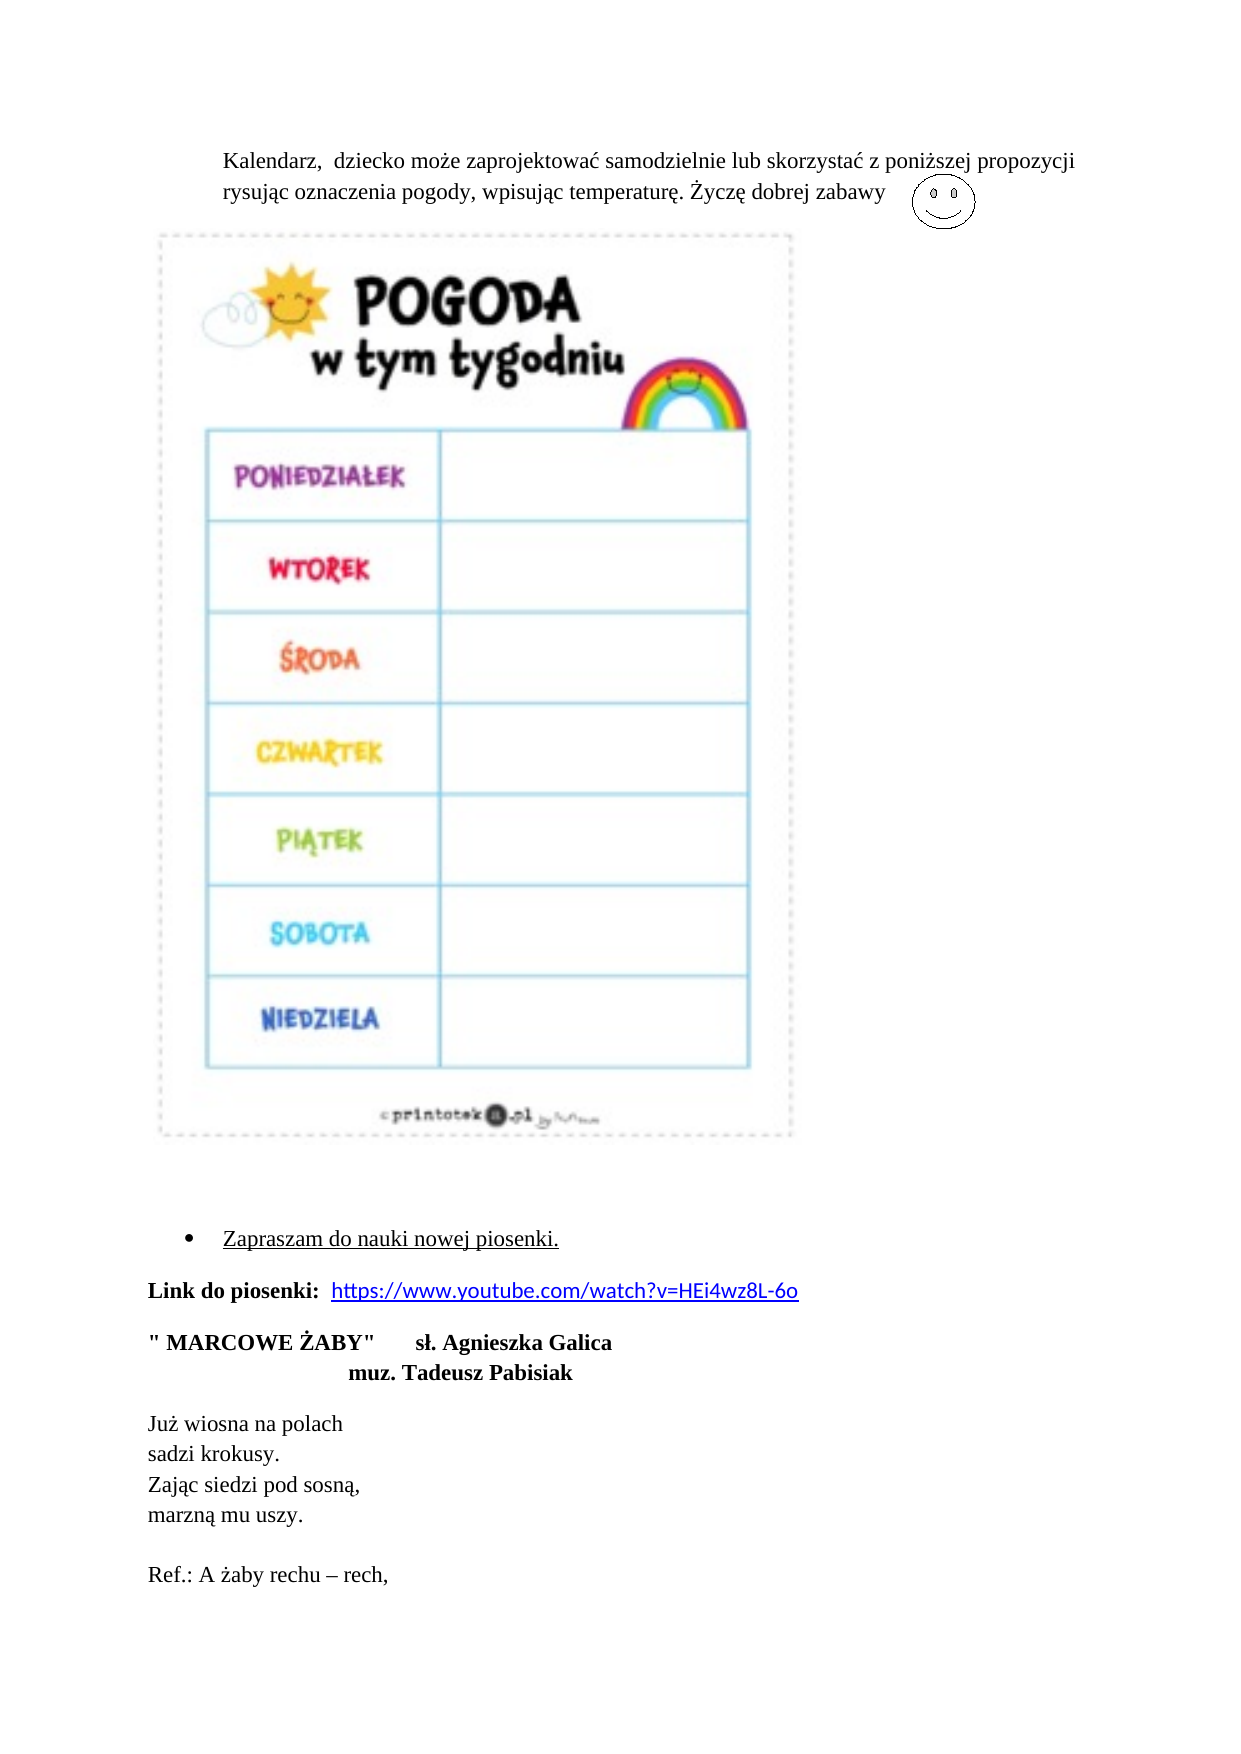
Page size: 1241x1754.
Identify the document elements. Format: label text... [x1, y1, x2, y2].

text Link do piosenki: https://www.youtube.com/watch?v=HEi4wz8L-6o [148, 1276, 1093, 1304]
text " MARCOWE ŻABY" sł. Agnieszka Galica muz. Tadeusz Pabisiak [148, 1329, 1093, 1386]
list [185, 148, 1093, 204]
list Zapraszam do nauki nowej piosenki. [185, 1225, 1093, 1251]
picture [153, 228, 802, 1145]
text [148, 1410, 1093, 1588]
